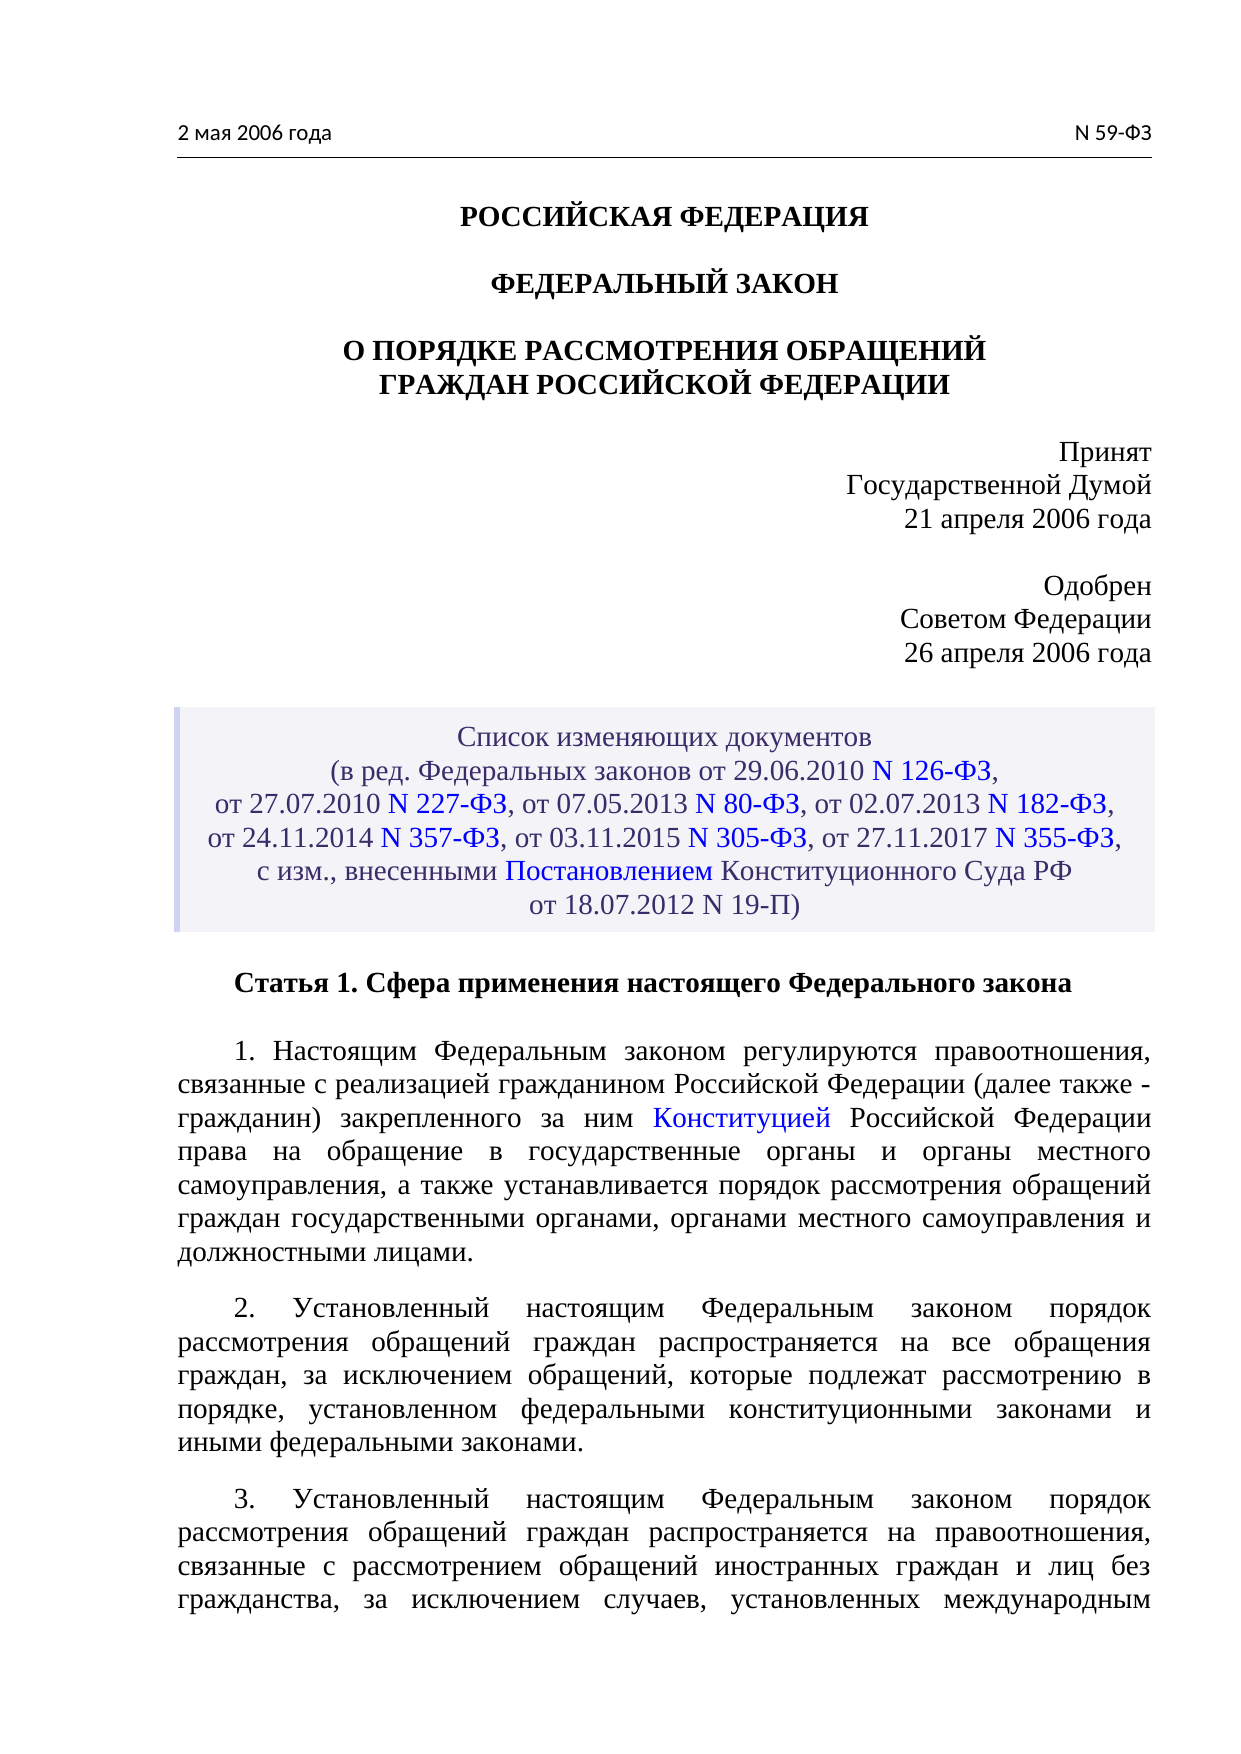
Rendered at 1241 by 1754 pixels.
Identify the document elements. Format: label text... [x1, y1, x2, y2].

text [177, 1481, 1152, 1615]
table_header 2 мая 2006 года [177, 118, 664, 146]
title РОССИЙСКАЯ ФЕДЕРАЦИЯ [177, 199, 1152, 233]
table_header N 59-ФЗ [664, 118, 1152, 146]
text 1. Настоящим Федеральным законом регулируются правоотношения, связанные с реализацией гражданином Российской Федерации (далее также - гражданин) закрепленного за ним Конституцией Российской Федерации права на обращение в государственные органы и органы местного самоуправления, а также устанавливается порядок рассмотрения обращений граждан государственными органами, органами местного самоуправления и должностными лицами. [177, 1033, 1152, 1267]
text Советом Федерации [177, 602, 1152, 635]
title О ПОРЯДКЕ РАССМОТРЕНИЯ ОБРАЩЕНИЙ [177, 333, 1152, 367]
text 2. Установленный настоящим Федеральным законом порядок рассмотрения обращений граждан распространяется на все обращения граждан, за исключением обращений, которые подлежат рассмотрению в порядке, установленном федеральными конституционными законами и иными федеральными законами. [177, 1290, 1152, 1458]
text Принят [177, 434, 1152, 467]
title Статья 1. Сфера применения настоящего Федерального закона [177, 966, 1152, 999]
title ГРАЖДАН РОССИЙСКОЙ ФЕДЕРАЦИИ [177, 367, 1152, 400]
text Одобрен [177, 568, 1152, 602]
text Государственной Думой [177, 467, 1152, 501]
table_header Список изменяющих документов (в ред. Федеральных законов от 29.06.2010 N 126-ФЗ, от 27.07.2010 N 227-ФЗ, от 07.05.2013 N 80-ФЗ, от 02.07.2013 N 182-ФЗ, от 24.11.2014 N 357-ФЗ, от 03.11.2015 N 305-ФЗ, от 27.11.2017 N 355-ФЗ, с изм., внесенными Постановлением Конституционного Суда РФ от 18.07.2012 N 19-П) [180, 707, 1149, 932]
text 21 апреля 2006 года [177, 501, 1152, 534]
title ФЕДЕРАЛЬНЫЙ ЗАКОН [177, 266, 1152, 300]
text 26 апреля 2006 года [177, 635, 1152, 669]
